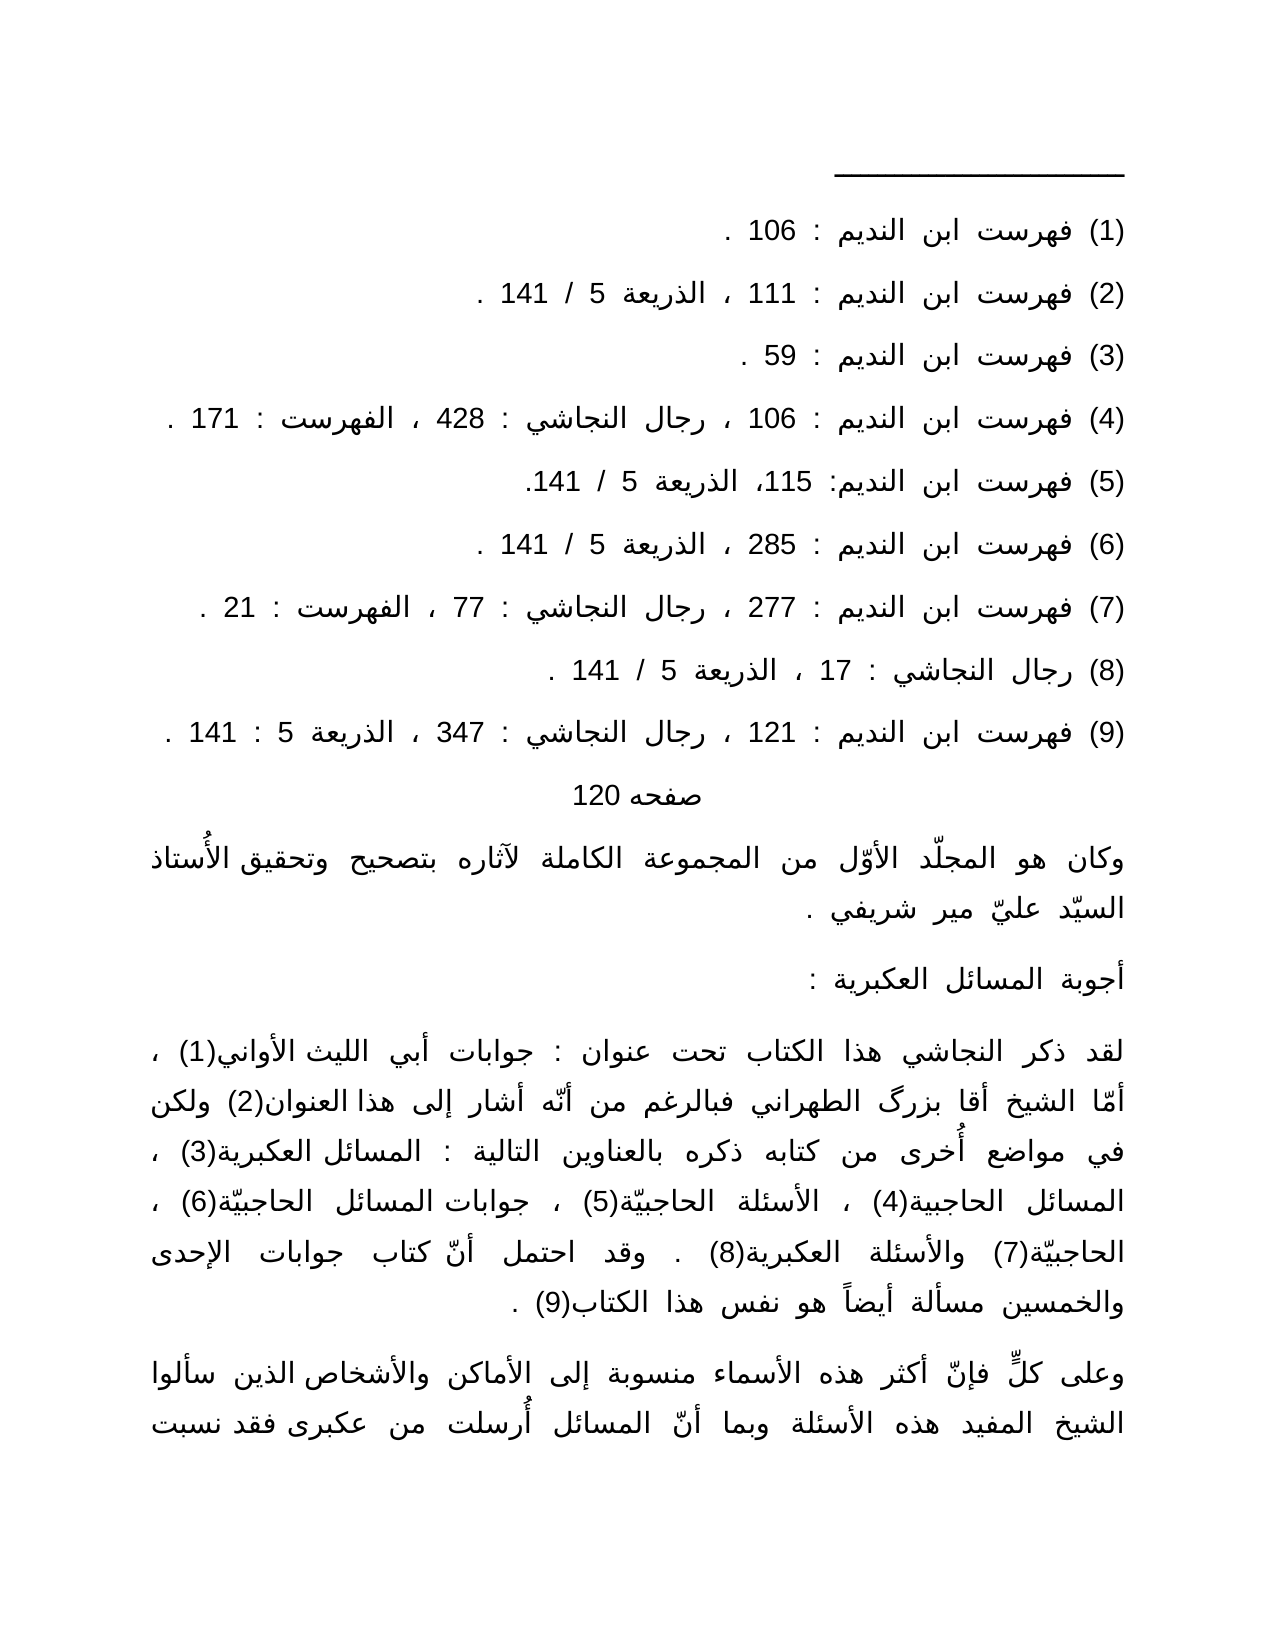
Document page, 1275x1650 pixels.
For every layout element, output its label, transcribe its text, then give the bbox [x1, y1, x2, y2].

text (3) فهرست ابن النديم : 59 . [150, 338, 1125, 372]
text (2) فهرست ابن النديم : 111 ، الذريعة 5 / 141 . [150, 276, 1125, 309]
text (4) فهرست ابن النديم : 106 ، رجال النجاشي : 428 ، الفهرست : 171 . [150, 401, 1125, 435]
text وكان هو المجلّد الأوّل من المجموعة الكاملة لآثاره بتصحيح وتحقيق الأُستاذ السيّد عليّ مير شريفي . [150, 841, 1125, 925]
text أجوبة المسائل العكبرية : [150, 962, 1125, 996]
text ــــــــــــــــــــــــــــــــــ [150, 150, 1125, 183]
text (6) فهرست ابن النديم : 285 ، الذريعة 5 / 141 . [150, 527, 1125, 560]
text صفحه 120 [150, 778, 1125, 812]
text (8) رجال النجاشي : 17 ، الذريعة 5 / 141 . [150, 652, 1125, 686]
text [150, 1356, 1125, 1440]
text لقد ذكر النجاشي هذا الكتاب تحت عنوان : جوابات أبي الليث الأواني(1) ، أمّا الشيخ أقا بزرگ الطهراني فبالرغم من أنّه أشار إلى هذا العنوان(2) ولكن في مواضع أُخرى من كتابه ذكره بالعناوين التالية : المسائل العكبرية(3) ، المسائل الحاجبية(4) ، الأسئلة الحاجبيّة(5) ، جوابات المسائل الحاجبيّة(6) ، الحاجبيّة(7) والأسئلة العكبرية(8) . وقد احتمل أنّ كتاب جوابات الإحدى والخمسين مسألة أيضاً هو نفس هذا الكتاب(9) . [150, 1033, 1125, 1319]
text (1) فهرست ابن النديم : 106 . [150, 213, 1125, 246]
text (9) فهرست ابن النديم : 121 ، رجال النجاشي : 347 ، الذريعة 5 : 141 . [150, 715, 1125, 749]
text (7) فهرست ابن النديم : 277 ، رجال النجاشي : 77 ، الفهرست : 21 . [150, 590, 1125, 623]
text (5) فهرست ابن النديم: 115، الذريعة 5 / 141. [150, 464, 1125, 498]
